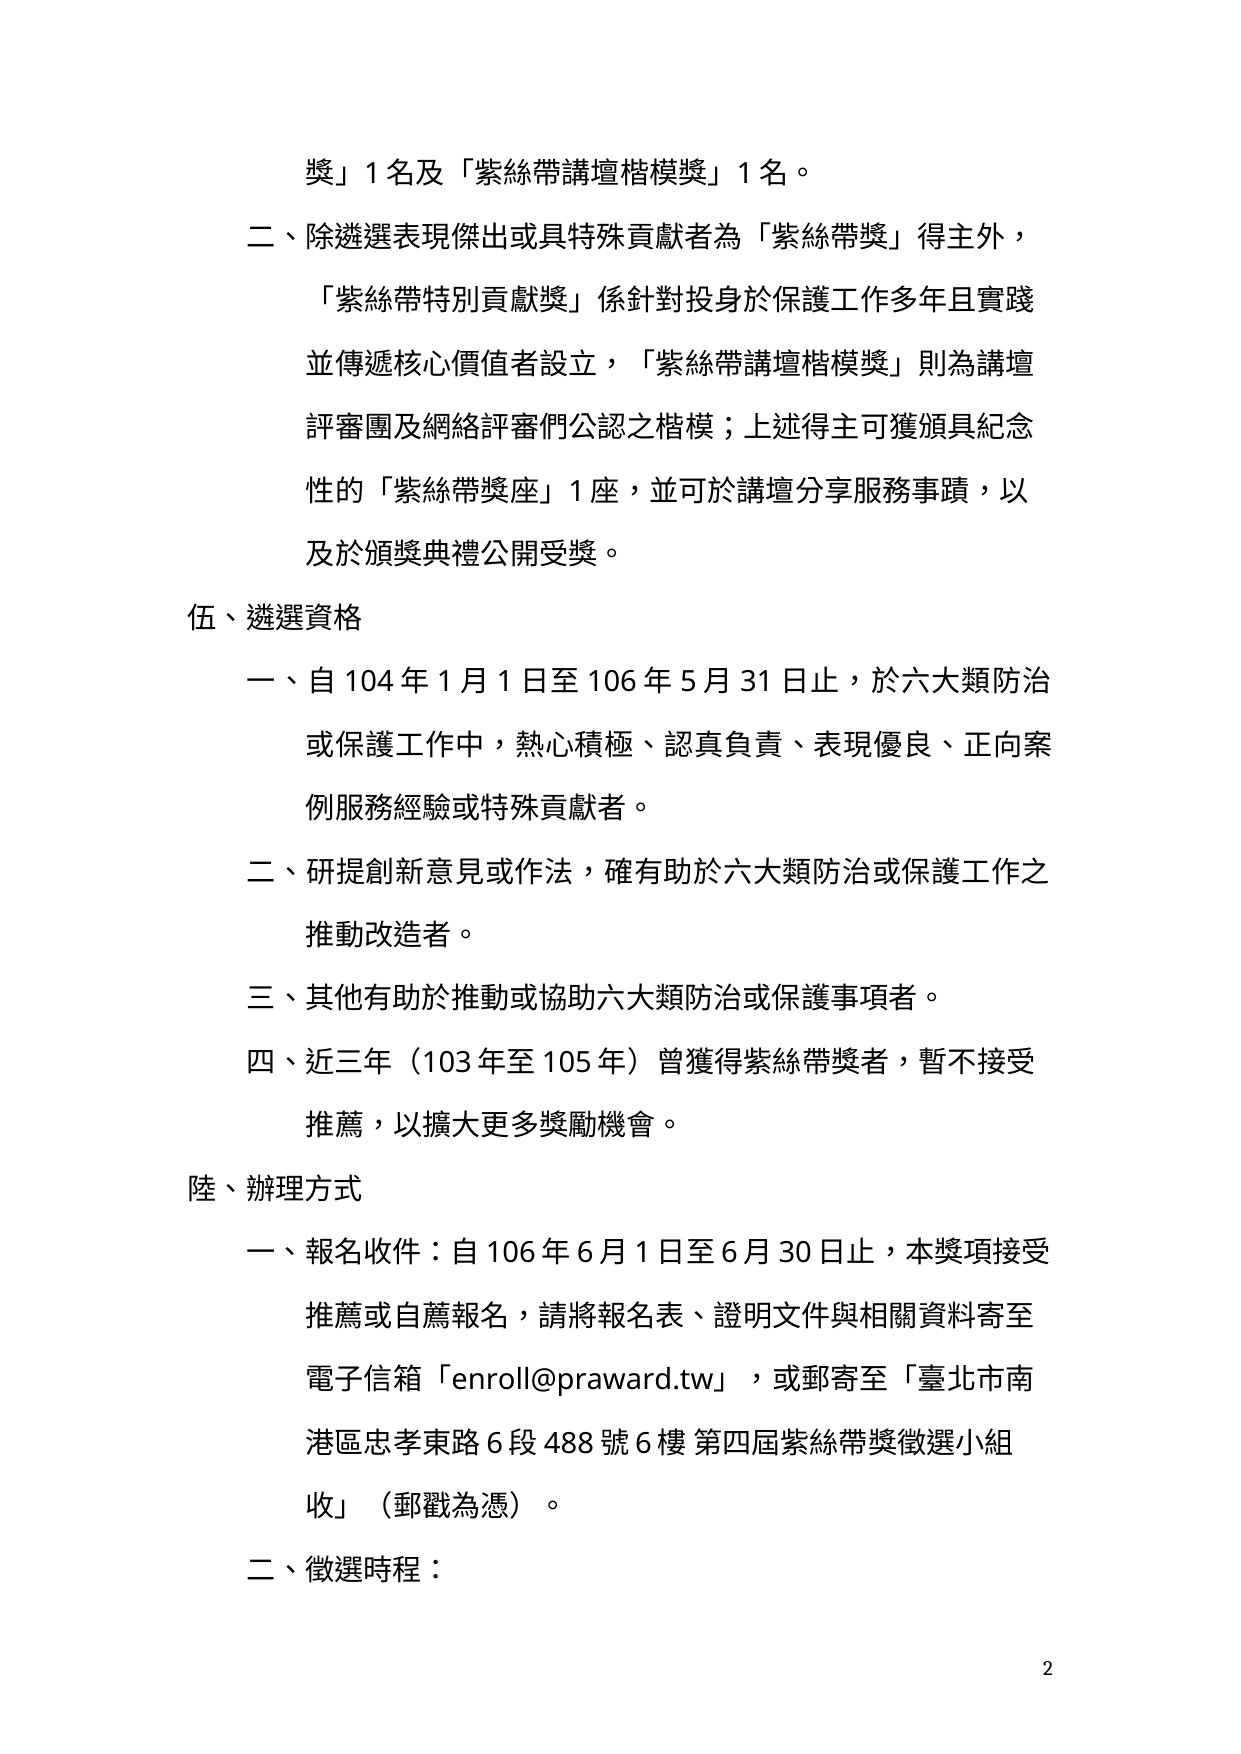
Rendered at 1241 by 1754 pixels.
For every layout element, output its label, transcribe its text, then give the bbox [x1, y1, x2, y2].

text 一、自104年1月1日至106年5月31日止，於六大類防治或保護工作中，熱心積極、認真負責、表現優良、正向案例服務經驗或特殊貢獻者。 [247, 658, 1053, 827]
text 二、徵選時程： [247, 1546, 1053, 1589]
text 陸、辦理方式 [187, 1165, 1053, 1208]
text 二、研提創新意見或作法，確有助於六大類防治或保護工作之推動改造者。 [247, 848, 1053, 954]
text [247, 150, 1053, 192]
text 伍、遴選資格 [187, 594, 1053, 637]
text 四、近三年（103年至105年）曾獲得紫絲帶獎者，暫不接受推薦，以擴大更多獎勵機會。 [247, 1038, 1053, 1144]
text 三、其他有助於推動或協助六大類防治或保護事項者。 [247, 975, 1053, 1017]
text 二、除遴選表現傑出或具特殊貢獻者為「紫絲帶獎」得主外，「紫絲帶特別貢獻獎」係針對投身於保護工作多年且實踐並傳遞核心價值者設立，「紫絲帶講壇楷模獎」則為講壇評審團及網絡評審們公認之楷模；上述得主可獲頒具紀念性的「紫絲帶獎座」1座，並可於講壇分享服務事蹟，以及於頒獎典禮公開受獎。 [247, 213, 1053, 573]
text 一、報名收件：自106年6月1日至6月30日止，本獎項接受推薦或自薦報名，請將報名表、證明文件與相關資料寄至電子信箱「enroll@praward.tw」，或郵寄至「臺北市南港區忠孝東路6段488號6樓 第四屆紫絲帶獎徵選小組收」（郵戳為憑）。 [246, 1229, 1053, 1525]
